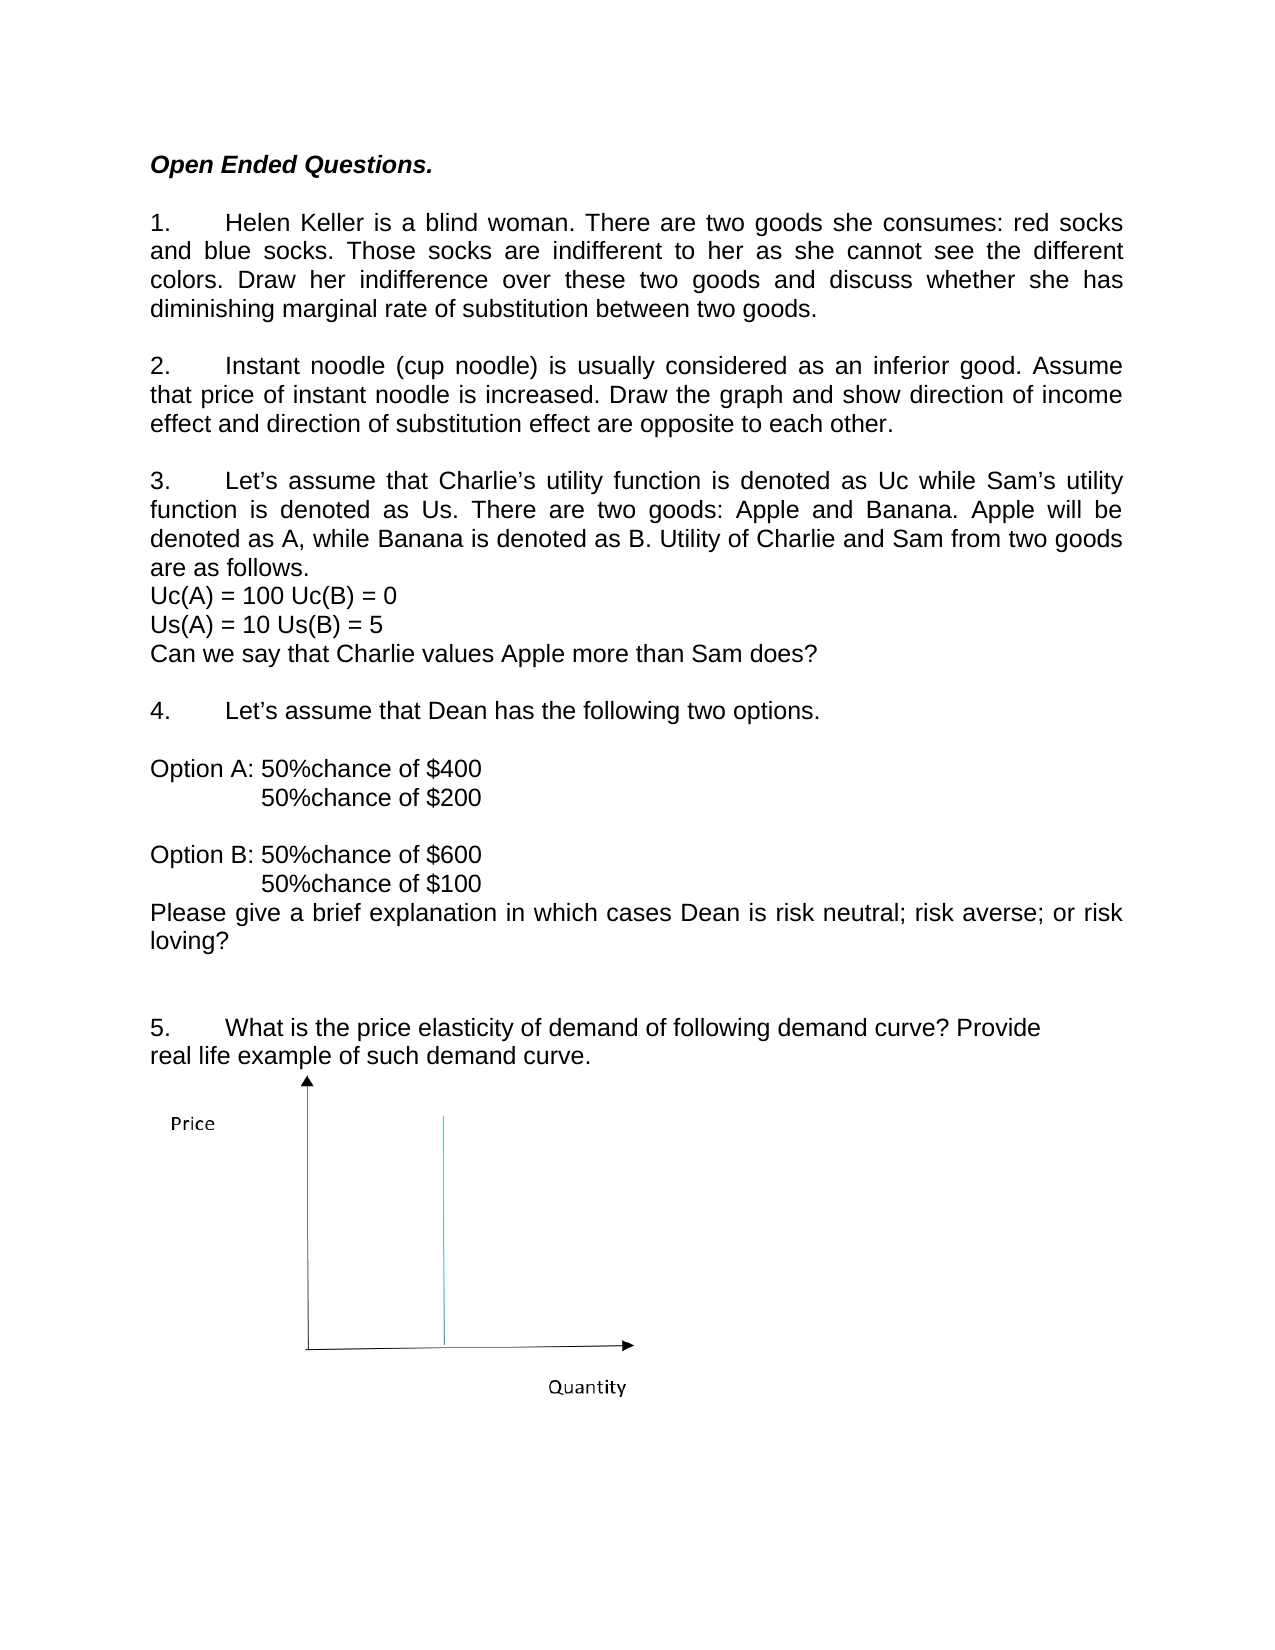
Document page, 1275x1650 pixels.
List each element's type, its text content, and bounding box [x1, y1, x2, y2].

list Can we say that Charlie values Apple more than Sam does? [150, 639, 1125, 667]
text 50%chance of $200 [150, 782, 1125, 811]
list Instant noodle (cup noodle) is usually considered as an inferior good. Assume that price of instant noodle is increased. Draw the graph and show direction of income effect and direction of substitution effect are opposite to each other. [150, 351, 1125, 437]
text real life example of such demand curve. [150, 1041, 1125, 1070]
text Option A: 50%chance of $400 [150, 754, 1125, 782]
list Helen Keller is a blind woman. There are two goods she consumes: red socks and blue socks. Those socks are indifferent to her as she cannot see the different colors. Draw her indifference over these two goods and discuss whether she has diminishing marginal rate of substitution between two goods. [150, 207, 1125, 322]
list Us(A) = 10 Us(B) = 5 [150, 610, 1125, 639]
text 50%chance of $100 [150, 869, 1125, 897]
text Option B: 50%chance of $600 [150, 840, 1125, 869]
text Please give a brief explanation in which cases Dean is risk neutral; risk averse; or risk loving? [150, 897, 1125, 955]
list Let’s assume that Dean has the following two options. [150, 696, 1125, 725]
text Open Ended Questions. [150, 150, 1125, 179]
list What is the price elasticity of demand of following demand curve? Provide [150, 1012, 1125, 1041]
list Uc(A) = 100 Uc(B) = 0 [150, 581, 1125, 610]
list Let’s assume that Charlie’s utility function is denoted as Uc while Sam’s utility function is denoted as Us. There are two goods: Apple and Banana. Apple will be denoted as A, while Banana is denoted as B. Utility of Charlie and Sam from two goods are as follows. [150, 466, 1125, 581]
